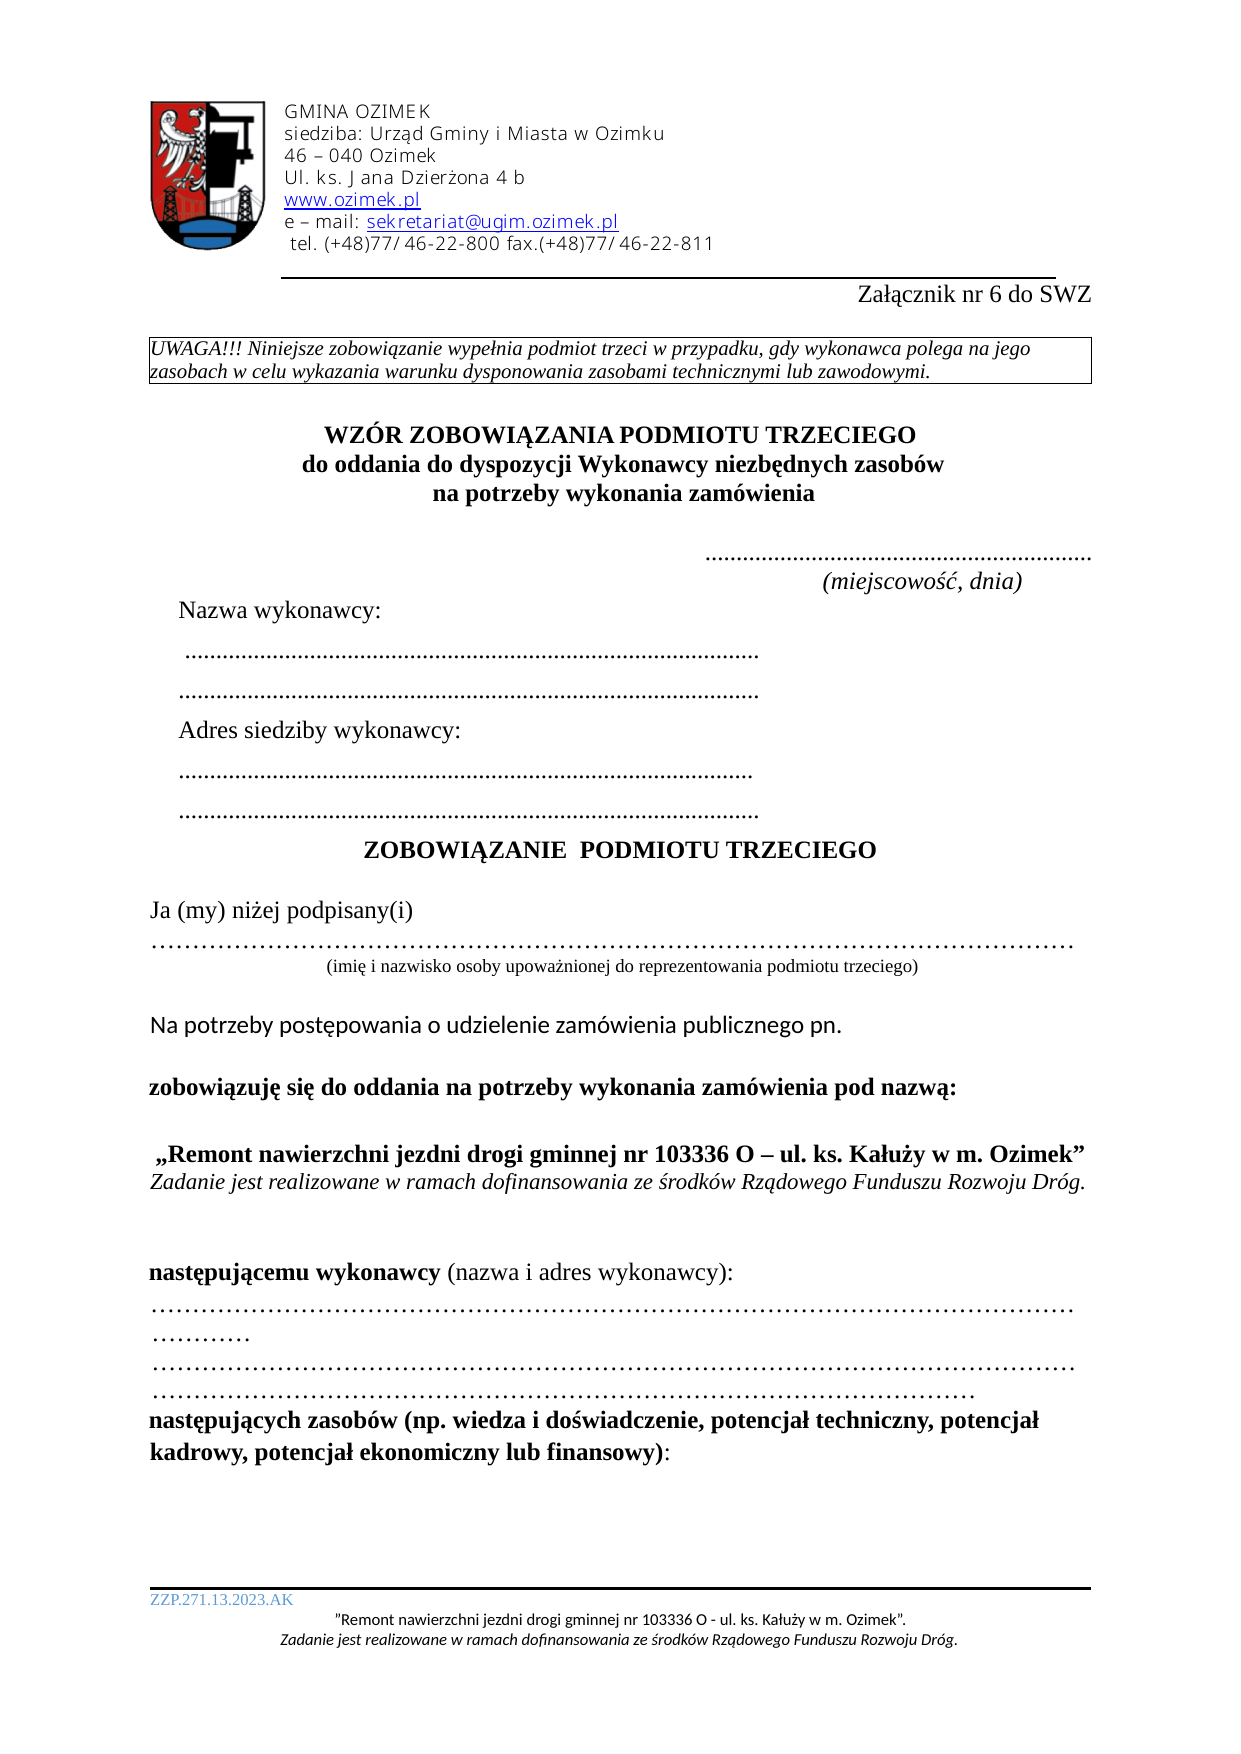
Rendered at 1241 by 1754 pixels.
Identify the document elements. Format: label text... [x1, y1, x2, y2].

text ............................................................................................. [178, 675, 1091, 704]
text .............................................................. [150, 537, 1092, 566]
text Zadanie jest realizowane w ramach dofinansowania ze środków Rządowego Funduszu Rozwoju Dróg. [150, 1168, 1091, 1195]
text ............................................................................................ [178, 635, 1091, 664]
text Załącznik nr 6 do SWZ [150, 279, 1092, 308]
text Ja (my) niżej podpisany(i) [150, 896, 1091, 924]
text „Remont nawierzchni jezdni drogi gminnej nr 103336 O – ul. ks. Kałuży w m. Ozimek” [150, 1139, 1091, 1168]
text WZÓR ZOBOWIĄZANIA PODMIOTU TRZECIEGO [287, 420, 953, 448]
text Na potrzeby postępowania o udzielenie zamówienia publicznego pn. [150, 1009, 1091, 1039]
text (imię i nazwisko osoby upoważnionej do reprezentowania podmiotu trzeciego) [150, 955, 1091, 977]
text Nazwa wykonawcy: [178, 595, 1091, 624]
text zobowiązuję się do oddania na potrzeby wykonania zamówienia pod nazwą: [148, 1072, 1091, 1100]
text następujących zasobów (np. wiedza i doświadczenie, potencjał techniczny, potencjał kadrowy, potencjał ekonomiczny lub finansowy): [148, 1405, 1091, 1466]
text Adres siedziby wykonawcy: [178, 715, 1091, 744]
text ZOBOWIĄZANIE PODMIOTU TRZECIEGO [150, 835, 1090, 864]
text do oddania do dyspozycji Wykonawcy niezbędnych zasobów na potrzeby wykonania zamówienia [287, 449, 959, 506]
text (miejscowość, dnia) [150, 566, 1091, 595]
text UWAGA!!! Niniejsze zobowiązanie wypełnia podmiot trzeci w przypadku, gdy wykonawca polega na jego zasobach w celu wykazania warunku dysponowania zasobami technicznymi lub zawodowymi. [150, 338, 1091, 383]
text ............................................................................................ [178, 755, 1091, 784]
text ............................................................................................. [178, 795, 1091, 824]
text ………………………………………………………………………………………………… [150, 925, 1091, 954]
text …………………………………………………………………………………………………………… ………………………………………………………………………………………………………………………………………………………………………………………… [150, 1289, 1091, 1404]
text następującemu wykonawcy (nazwa i adres wykonawcy): [148, 1257, 1091, 1286]
